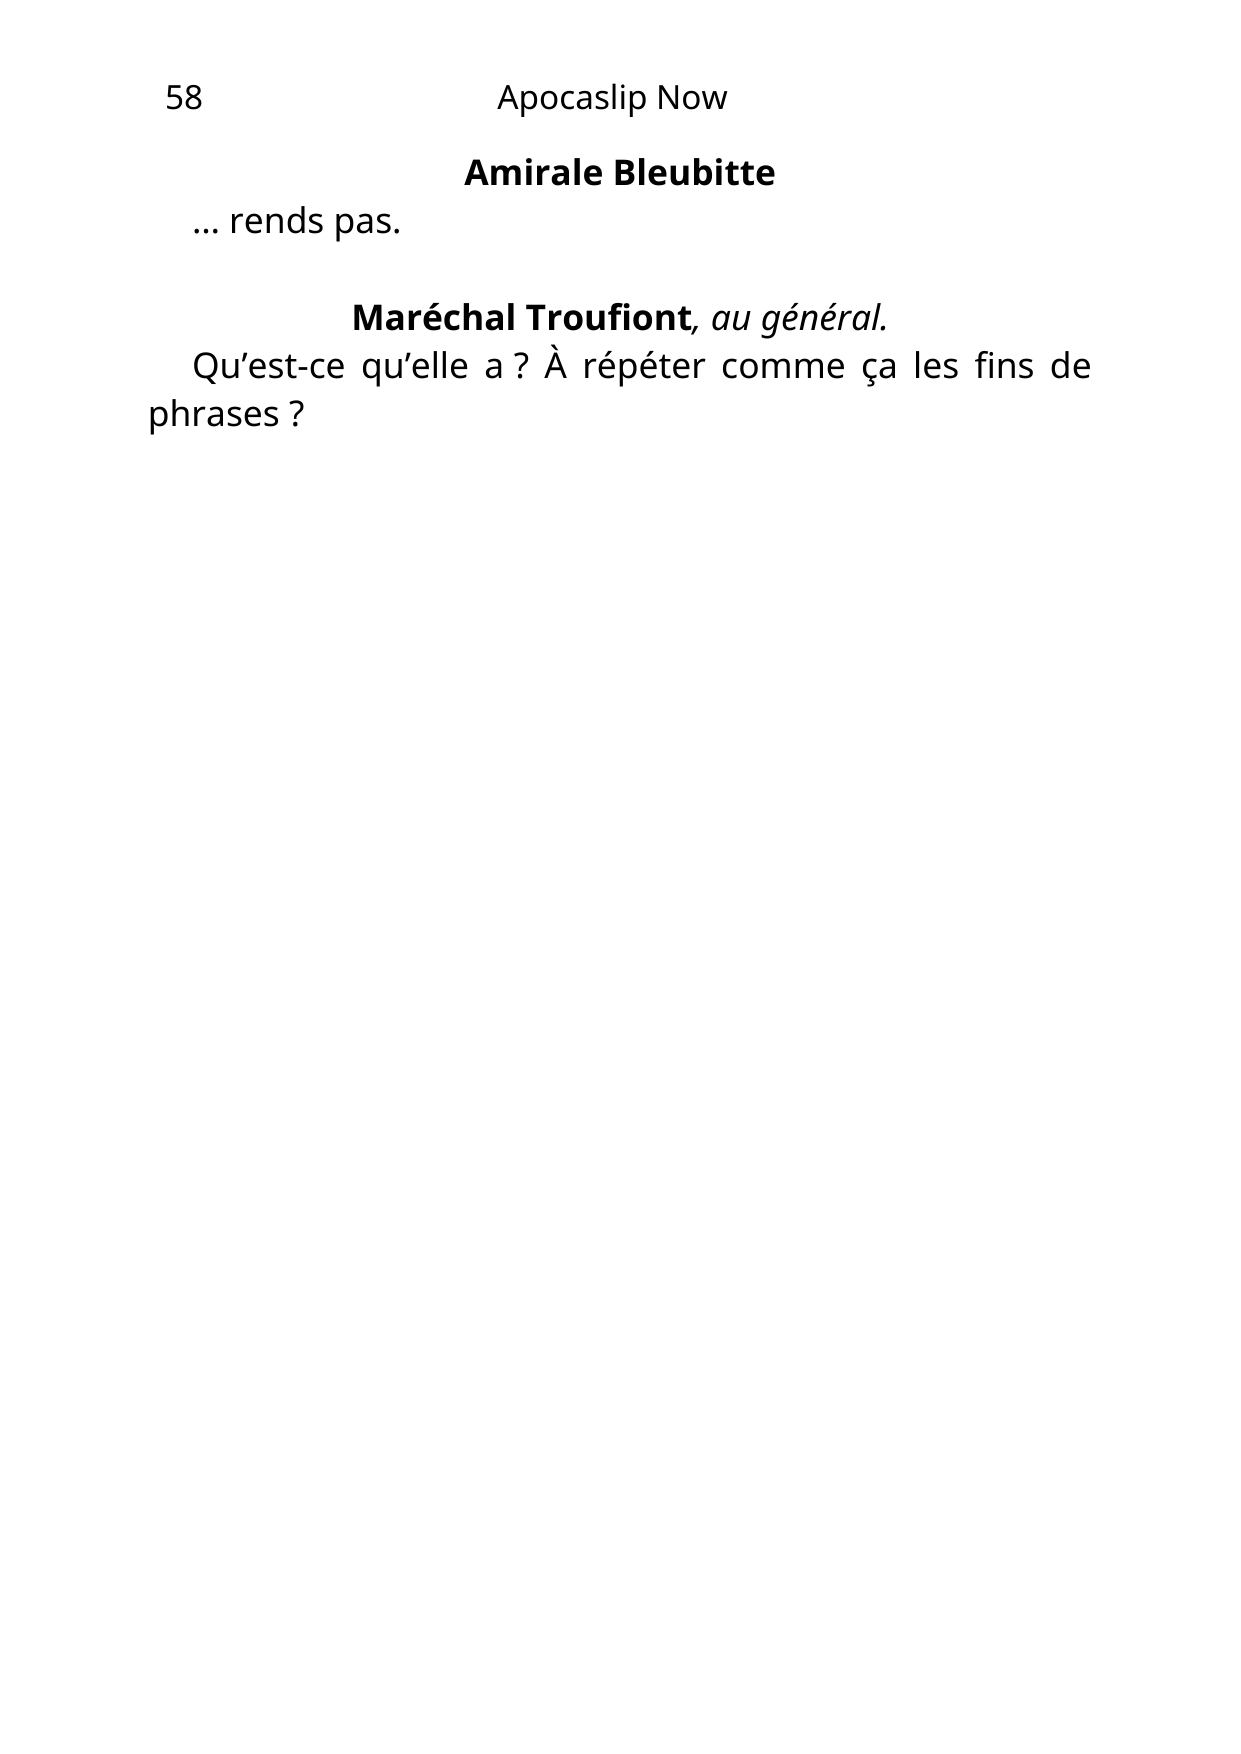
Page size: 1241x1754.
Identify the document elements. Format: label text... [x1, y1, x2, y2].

text … rends pas. [148, 196, 1093, 244]
text Maréchal Troufiont, au général. [148, 292, 1093, 341]
text Amirale Bleubitte [148, 148, 1093, 196]
text Qu’est-ce qu’elle a ? À répéter comme ça les fins de phrases ? [148, 341, 1093, 437]
